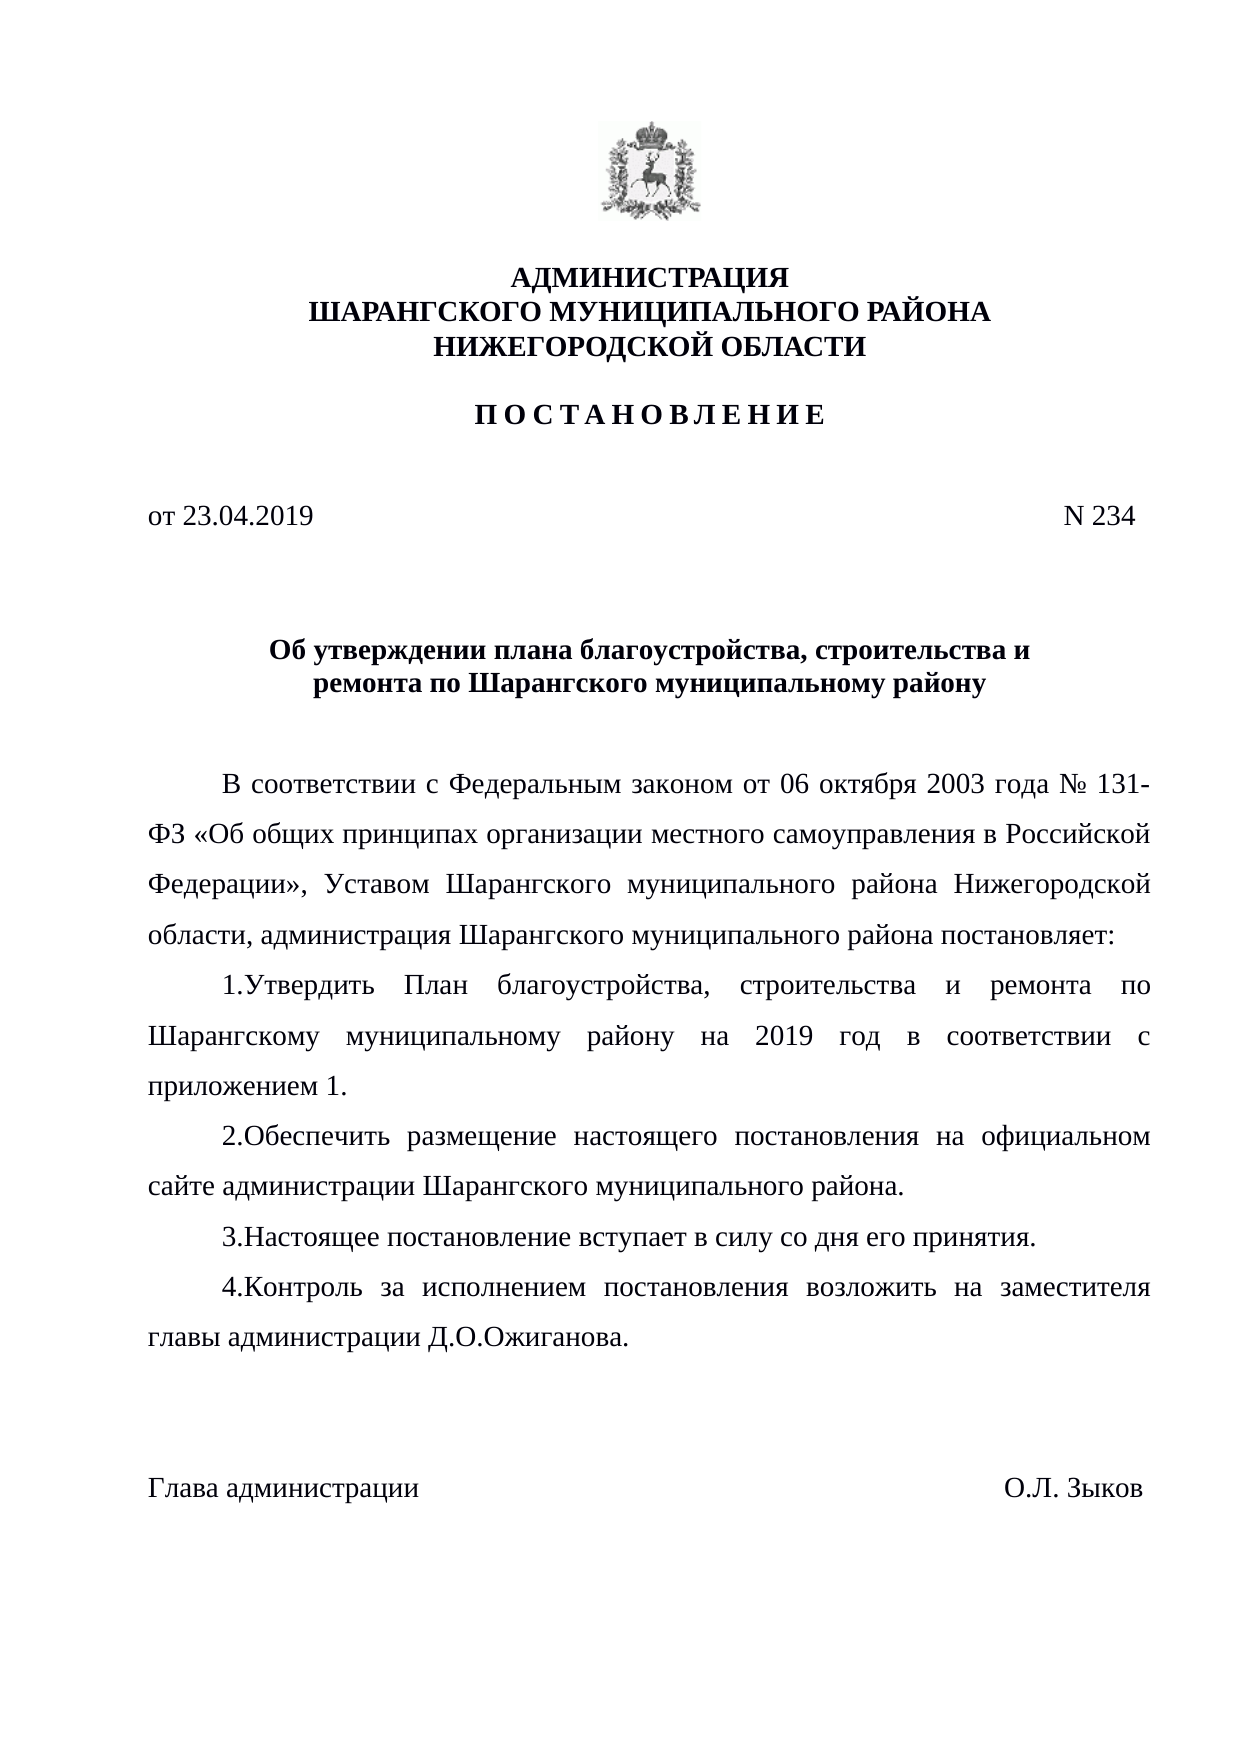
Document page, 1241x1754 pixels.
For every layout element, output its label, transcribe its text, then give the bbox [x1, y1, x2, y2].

text ШАРАНГСКОГО МУНИЦИПАЛЬНОГО РАЙОНА [148, 298, 1152, 328]
text Об утверждении плана благоустройства, строительства и ремонта по Шарангского муниципальному району [266, 632, 1034, 699]
text 3.Настоящее постановление вступает в силу со дня его принятия. [148, 1219, 1152, 1252]
text от 23.04.2019 N 234 [148, 498, 1152, 531]
text В соответствии с Федеральным законом от 06 октября 2003 года № 131-ФЗ «Об общих принципах организации местного самоуправления в Российской Федерации», Уставом Шарангского муниципального района Нижегородской области, администрация Шарангского муниципального района постановляет: [148, 766, 1152, 951]
subtitle НИЖЕГОРОДСКОЙ ОБЛАСТИ [148, 332, 1152, 362]
text 4.Контроль за исполнением постановления возложить на заместителя главы администрации Д.О.Ожиганова. [148, 1269, 1152, 1353]
text 2.Обеспечить размещение настоящего постановления на официальном сайте администрации Шарангского муниципального района. [148, 1118, 1152, 1202]
text Глава администрации О.Л. Зыков [148, 1470, 1152, 1504]
text 1.Утвердить План благоустройства, строительства и ремонта по Шарангскому муниципальному району на 2019 год в соответствии с приложением 1. [148, 967, 1152, 1101]
subtitle ПОСТАНОВЛЕНИЕ [148, 401, 1152, 431]
picture [598, 121, 702, 221]
text АДМИНИСТРАЦИЯ [148, 263, 1152, 293]
